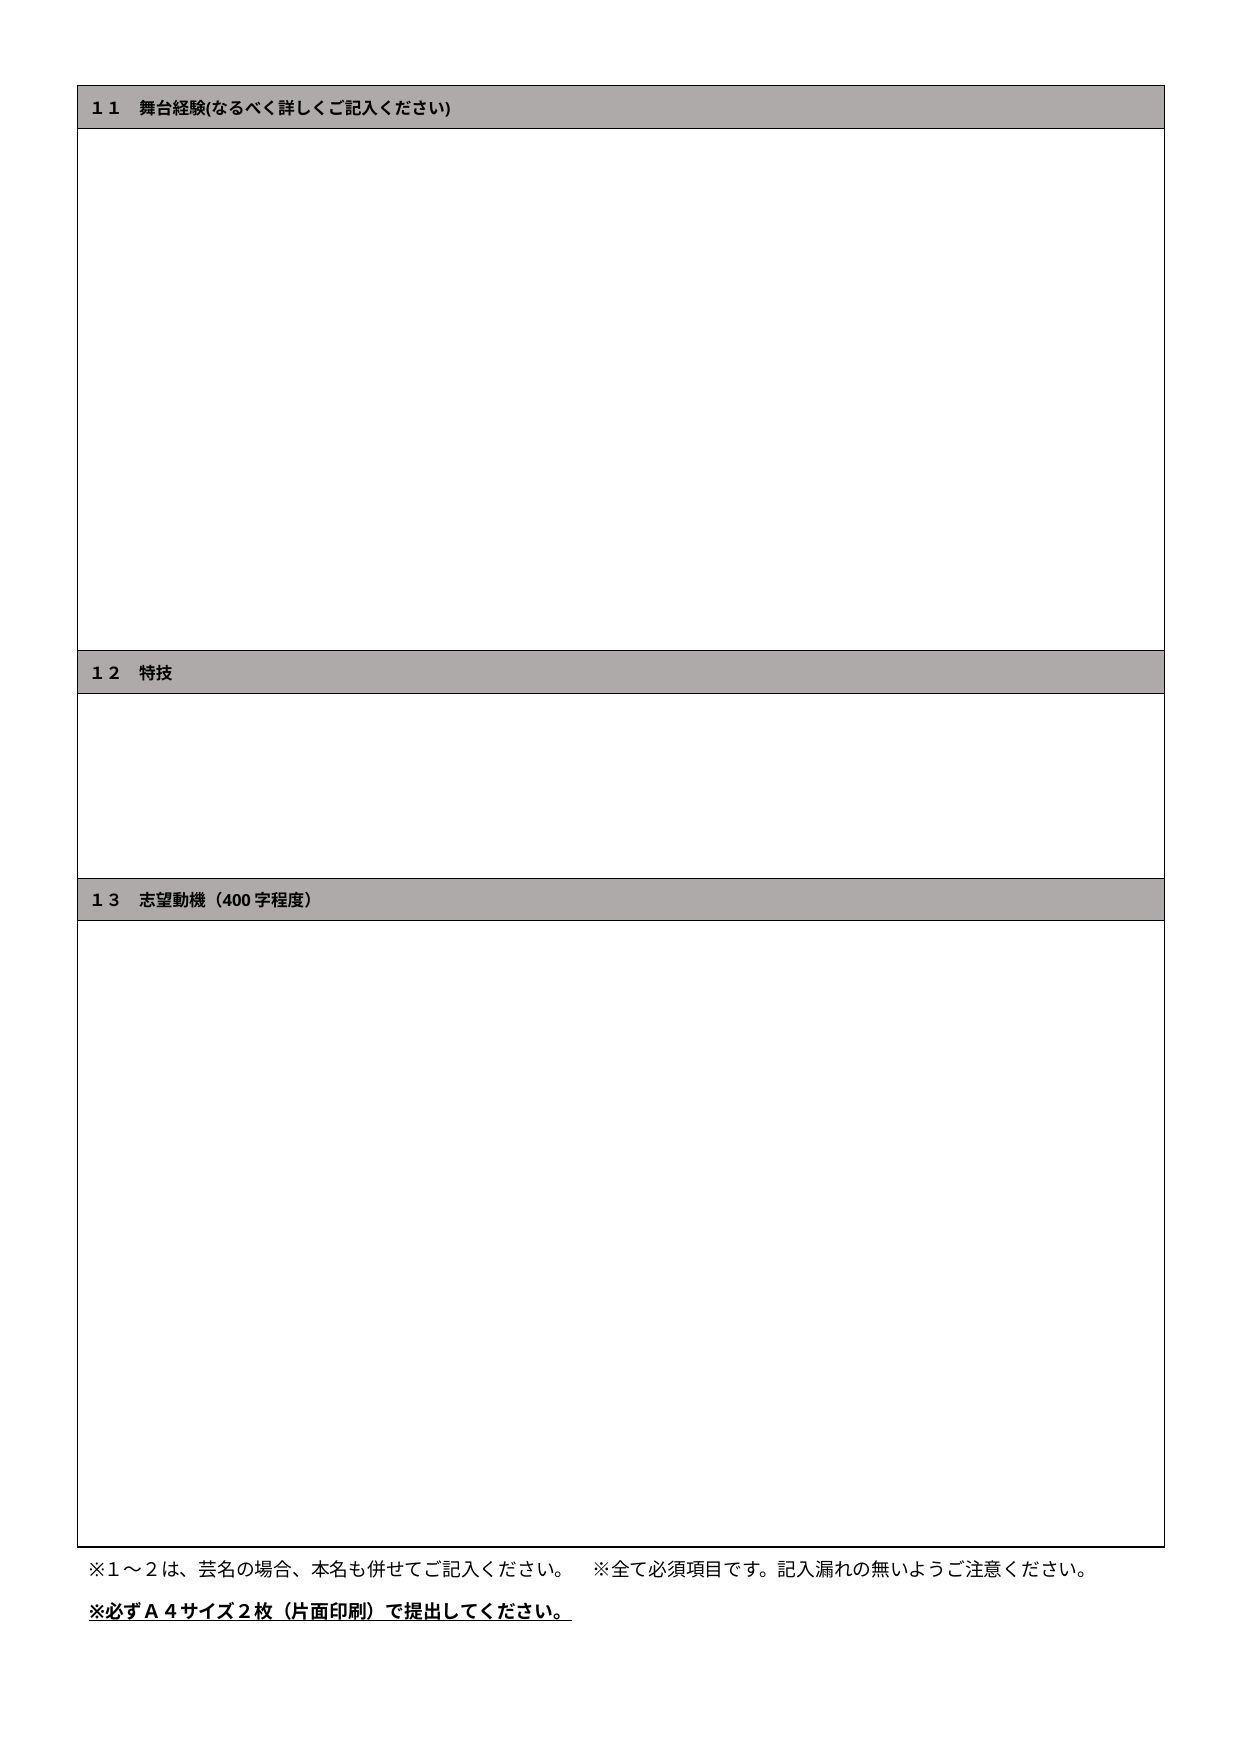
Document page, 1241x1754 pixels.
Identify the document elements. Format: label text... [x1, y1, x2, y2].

table_cell [78, 694, 1164, 878]
table_header １１ 舞台経験(なるべく詳しくご記入ください) [78, 86, 1164, 128]
table_cell １３ 志望動機（400字程度） [78, 879, 1164, 920]
table_cell [78, 129, 1164, 650]
table_cell １２ 特技 [78, 651, 1164, 693]
table_cell [78, 921, 1164, 1546]
table_cell ※１〜２は、芸名の場合、本名も併せてご記入ください。 ※全て必須項目です。記入漏れの無いようご注意ください。 ※必ずＡ４サイズ２枚（片面印刷）で提出してください。 [78, 1548, 1164, 1631]
